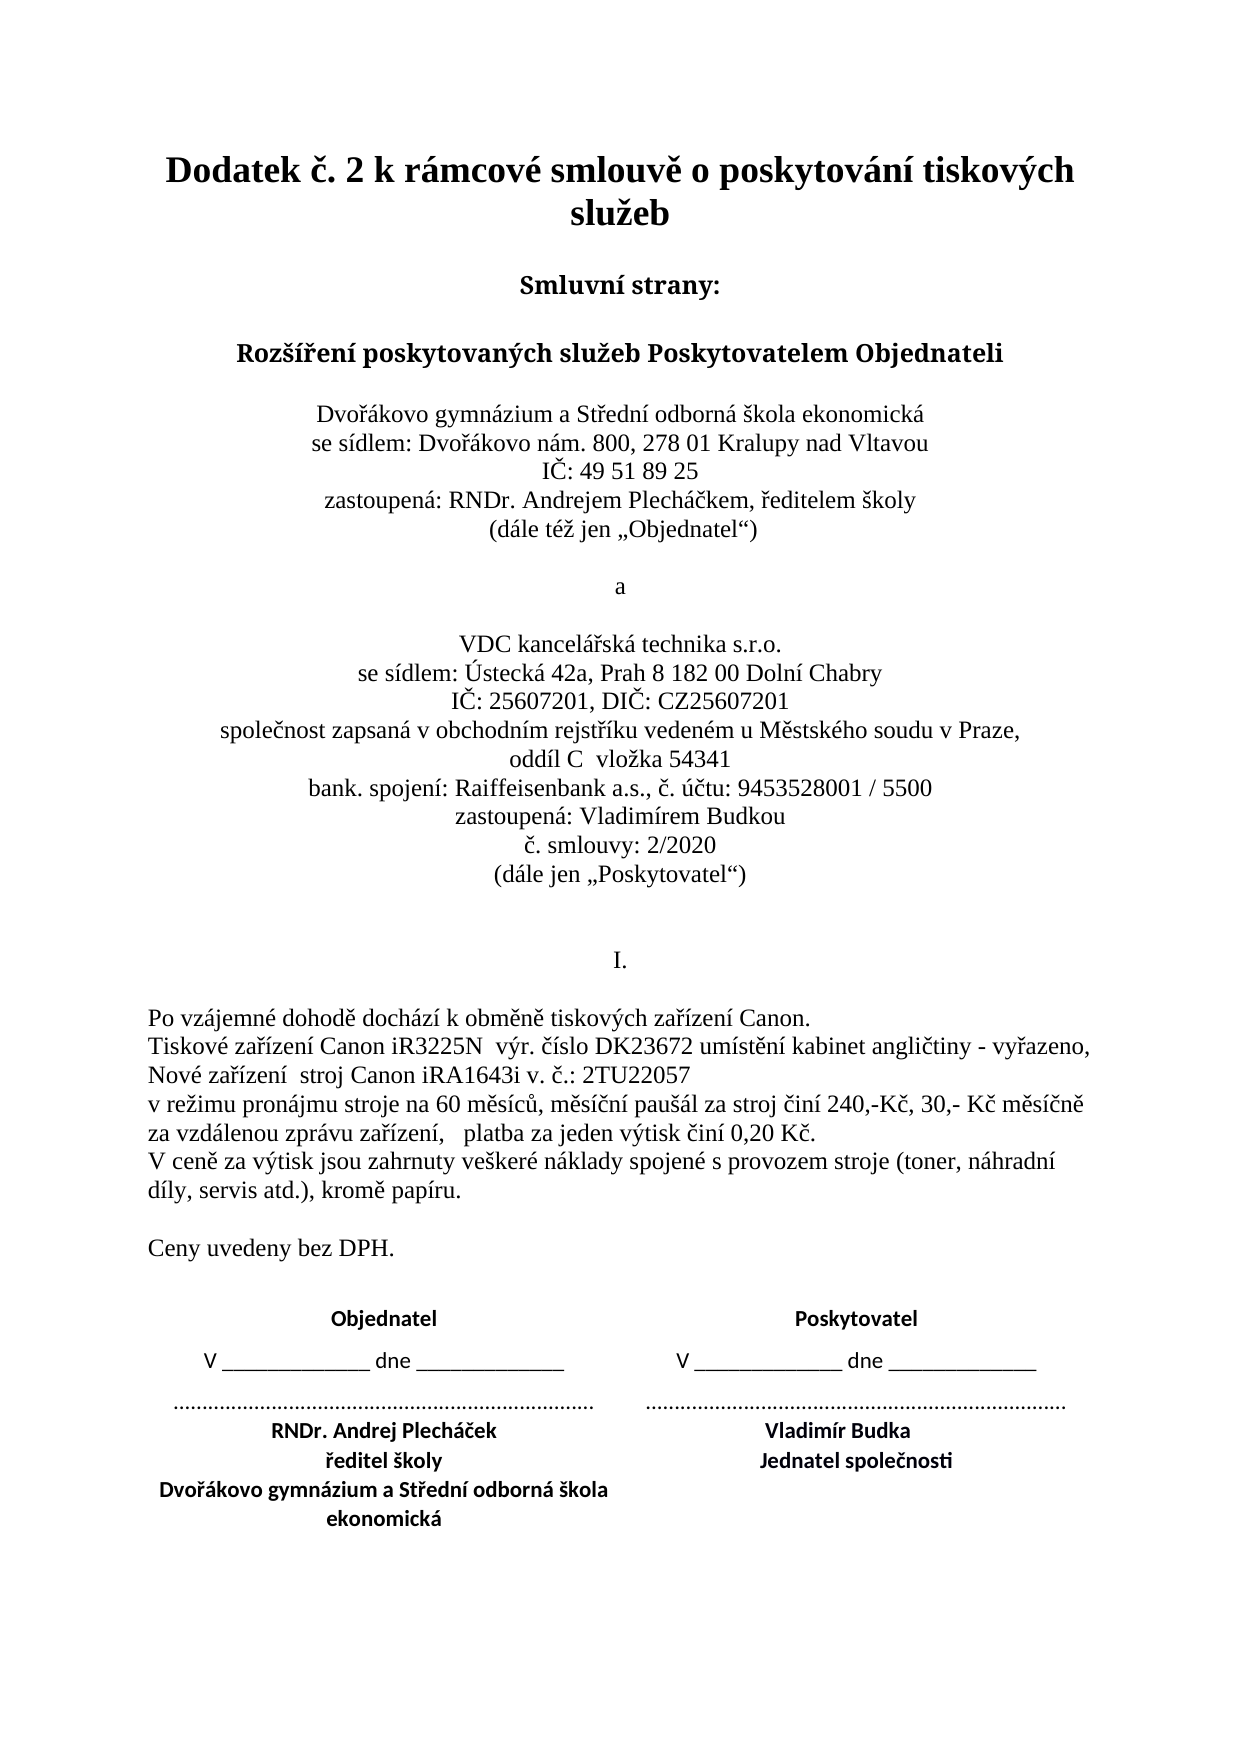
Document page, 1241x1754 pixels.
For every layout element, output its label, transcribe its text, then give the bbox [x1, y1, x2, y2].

text č. smlouvy: 2/2020 [148, 830, 1093, 859]
table_header Poskytovatel V _____________ dne _____________ [620, 1261, 1092, 1386]
table_header Objednatel V _____________ dne _____________ [148, 1261, 620, 1386]
text Smluvní strany: [148, 268, 1093, 302]
text a [148, 571, 1093, 600]
text Tiskové zařízení Canon iR3225N výr. číslo DK23672 umístění kabinet angličtiny - vyřazeno, [148, 1031, 1093, 1060]
text (dále jen „Poskytovatel“) [148, 859, 1093, 888]
table_cell ......................................................................... Vladimír Budka Jednatel společnosti [620, 1386, 1092, 1532]
text IČ: 25607201, DIČ: CZ25607201 [148, 686, 1093, 715]
text oddíl C vložka 54341 [148, 744, 1093, 773]
text zastoupená: Vladimírem Budkou [148, 801, 1093, 830]
text bank. spojení: Raiffeisenbank a.s., č. účtu: 9453528001 / 5500 [148, 773, 1093, 801]
text IČ: 49 51 89 25 [148, 456, 1093, 485]
text VDC kancelářská technika s.r.o. [148, 629, 1093, 658]
text se sídlem: Dvořákovo nám. 800, 278 01 Kralupy nad Vltavou [148, 428, 1093, 456]
text V ceně za výtisk jsou zahrnuty veškeré náklady spojené s provozem stroje (toner, náhradní díly, servis atd.), kromě papíru. [148, 1146, 1093, 1204]
text Dvořákovo gymnázium a Střední odborná škola ekonomická [148, 399, 1093, 428]
table_cell ......................................................................... RNDr. Andrej Plecháček ředitel školy Dvořákovo gymnázium a Střední odborná škola ekonomická [148, 1386, 620, 1532]
text Po vzájemné dohodě dochází k obměně tiskových zařízení Canon. [148, 1003, 1093, 1031]
text Rozšíření poskytovaných služeb Poskytovatelem Objednateli [148, 336, 1093, 370]
text I. [148, 945, 1093, 974]
text (dále též jen „Objednatel“) [148, 514, 1093, 543]
subtitle Dodatek č. 2 k rámcové smlouvě o poskytování tiskových služeb [148, 148, 1093, 234]
text společnost zapsaná v obchodním rejstříku vedeném u Městského soudu v Praze, [148, 715, 1093, 744]
text Ceny uvedeny bez DPH. [148, 1233, 1093, 1261]
text Nové zařízení stroj Canon iRA1643i v. č.: 2TU22057 [148, 1060, 1093, 1089]
text zastoupená: RNDr. Andrejem Plecháčkem, ředitelem školy [148, 485, 1093, 514]
text v režimu pronájmu stroje na 60 měsíců, měsíční paušál za stroj činí 240,-Kč, 30,- Kč měsíčně za vzdálenou zprávu zařízení, platba za jeden výtisk činí 0,20 Kč. [148, 1089, 1093, 1146]
text se sídlem: Ústecká 42a, Prah 8 182 00 Dolní Chabry [148, 658, 1093, 686]
